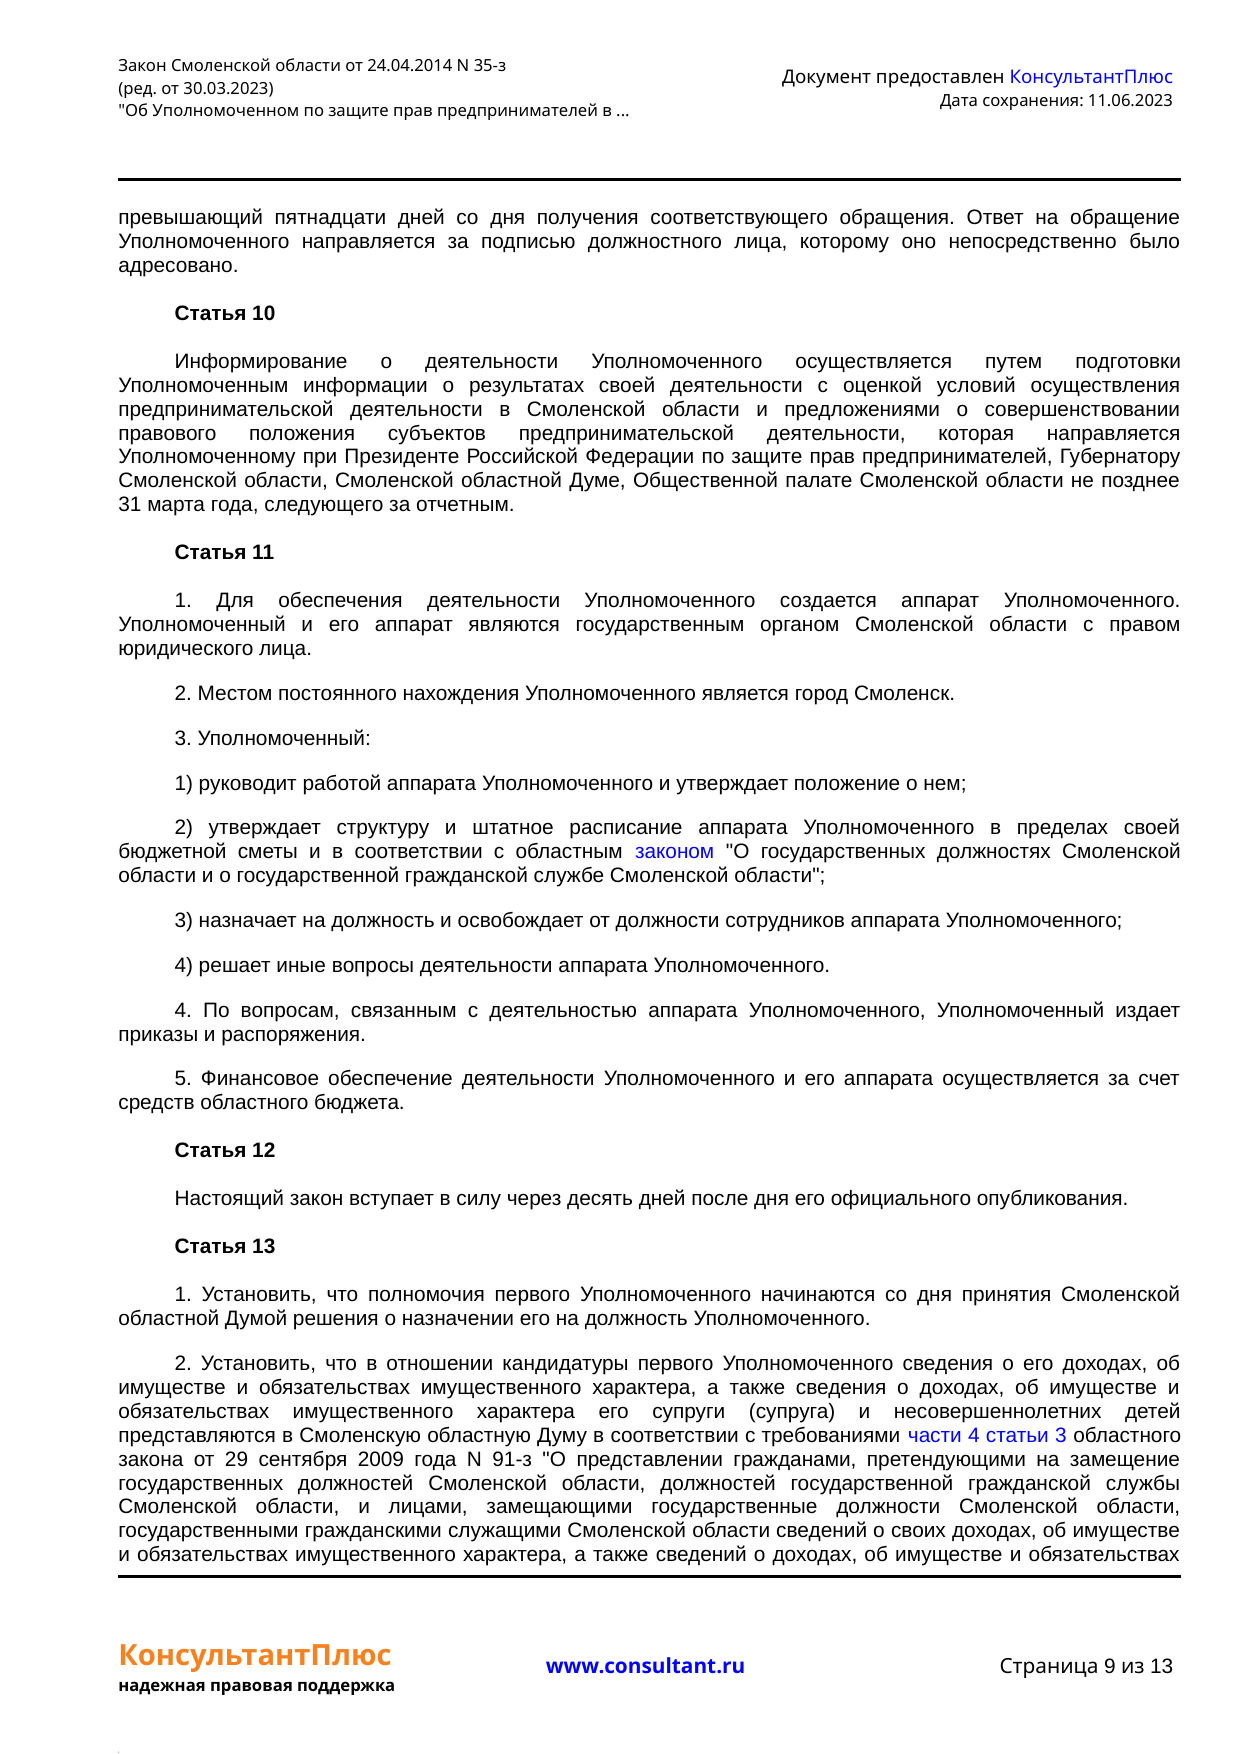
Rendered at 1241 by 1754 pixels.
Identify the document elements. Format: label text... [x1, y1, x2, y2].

text 2. Местом постоянного нахождения Уполномоченного является город Смоленск. [118, 681, 1181, 705]
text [118, 1351, 1181, 1566]
text 1. Установить, что полномочия первого Уполномоченного начинаются со дня принятия Смоленской областной Думой решения о назначении его на должность Уполномоченного. [118, 1282, 1181, 1330]
title Статья 11 [118, 540, 1181, 564]
text 3) назначает на должность и освобождает от должности сотрудников аппарата Уполномоченного; [118, 908, 1181, 932]
text Информирование о деятельности Уполномоченного осуществляется путем подготовки Уполномоченным информации о результатах своей деятельности с оценкой условий осуществления предпринимательской деятельности в Смоленской области и предложениями о совершенствовании правового положения субъектов предпринимательской деятельности, которая направляется Уполномоченному при Президенте Российской Федерации по защите прав предпринимателей, Губернатору Смоленской области, Смоленской областной Думе, Общественной палате Смоленской области не позднее 31 марта года, следующего за отчетным. [118, 348, 1181, 516]
text 1) руководит работой аппарата Уполномоченного и утверждает положение о нем; [118, 770, 1181, 794]
text 4) решает иные вопросы деятельности аппарата Уполномоченного. [118, 953, 1181, 977]
text 5. Финансовое обеспечение деятельности Уполномоченного и его аппарата осуществляется за счет средств областного бюджета. [118, 1066, 1181, 1114]
title Статья 13 [118, 1234, 1181, 1258]
text 4. По вопросам, связанным с деятельностью аппарата Уполномоченного, Уполномоченный издает приказы и распоряжения. [118, 997, 1181, 1045]
title Статья 10 [118, 301, 1181, 324]
title Статья 12 [118, 1138, 1181, 1162]
text Настоящий закон вступает в силу через десять дней после дня его официального опубликования. [118, 1186, 1181, 1210]
text 3. Уполномоченный: [118, 726, 1181, 749]
text 2) утверждает структуру и штатное расписание аппарата Уполномоченного в пределах своей бюджетной сметы и в соответствии с областным законом "О государственных должностях Смоленской области и о государственной гражданской службе Смоленской области"; [118, 815, 1181, 887]
text 1. Для обеспечения деятельности Уполномоченного создается аппарат Уполномоченного. Уполномоченный и его аппарат являются государственным органом Смоленской области с правом юридического лица. [118, 588, 1181, 660]
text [118, 205, 1181, 277]
